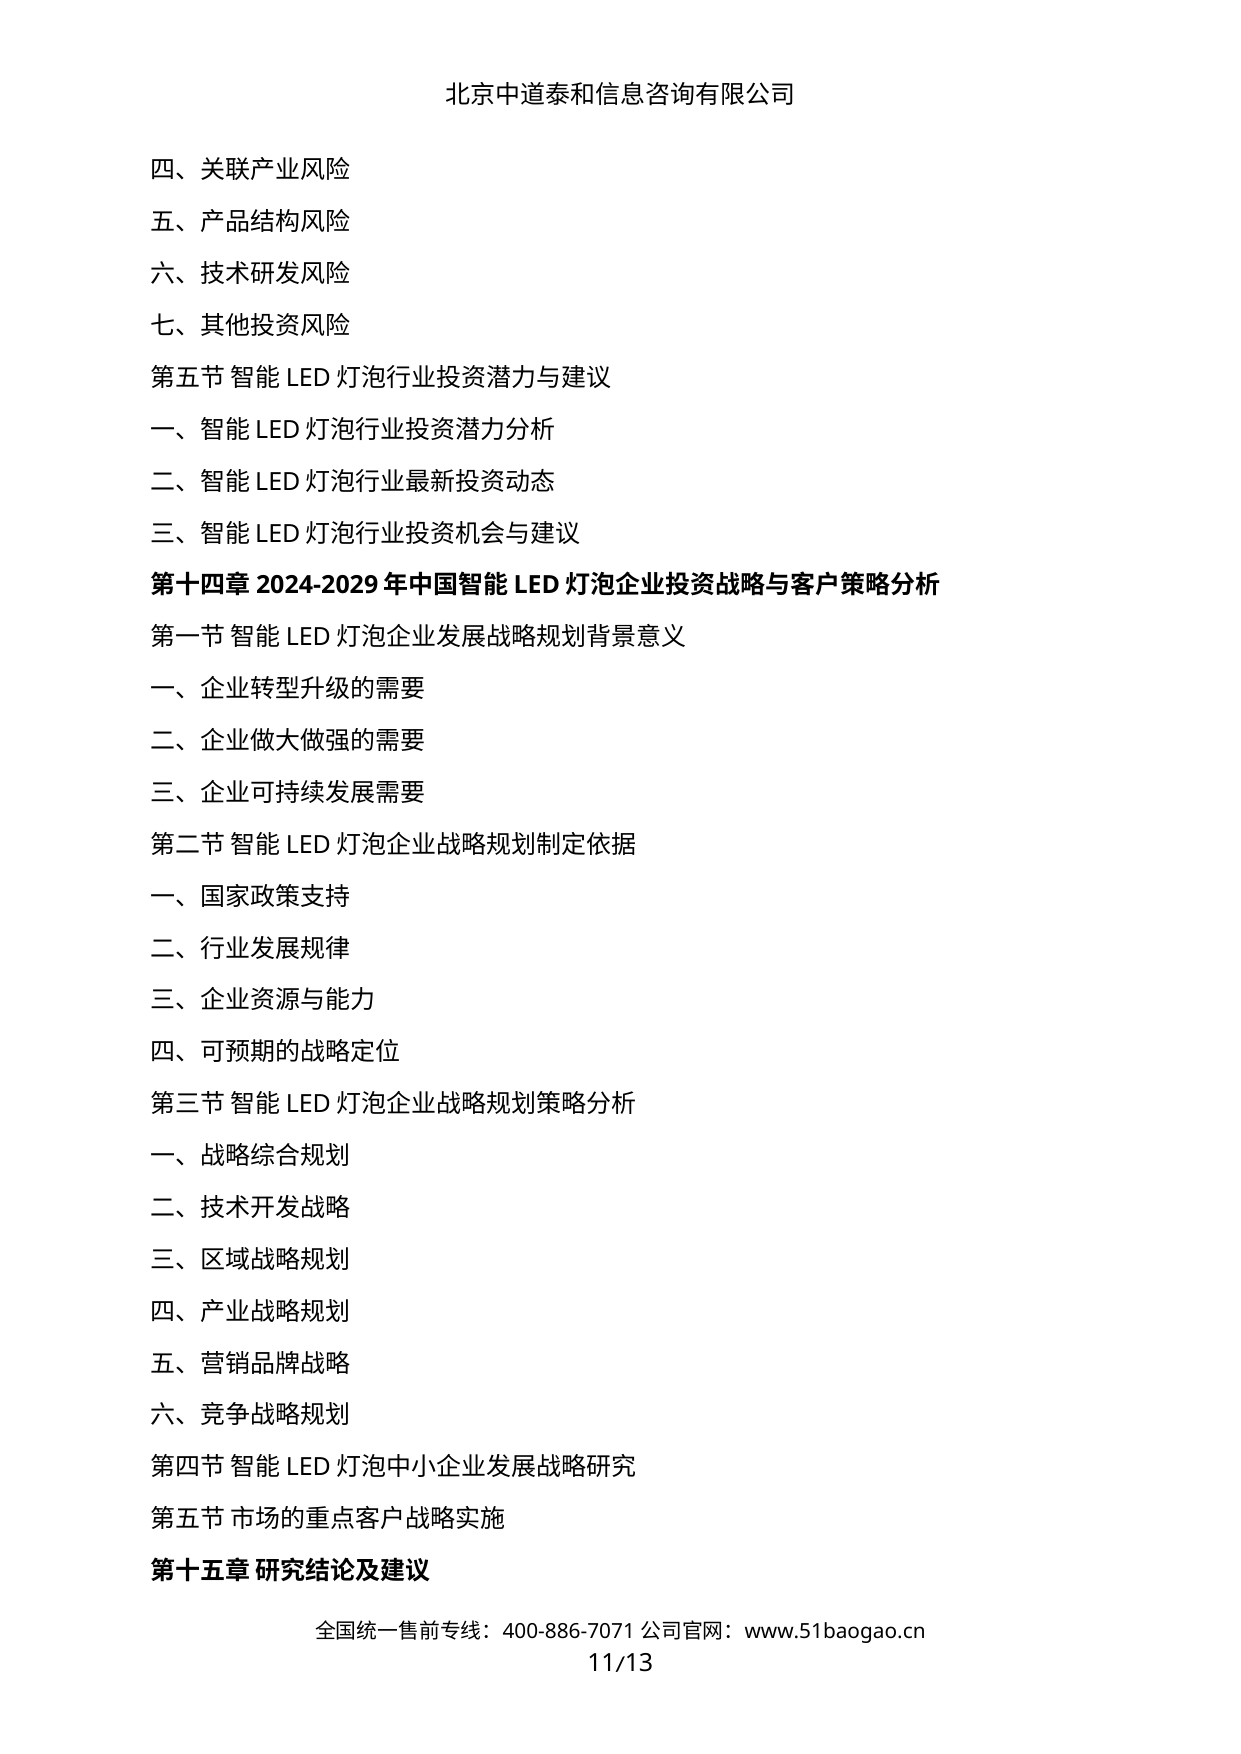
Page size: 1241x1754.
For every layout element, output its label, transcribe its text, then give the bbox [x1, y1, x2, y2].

text 三、智能LED灯泡行业投资机会与建议 [150, 513, 1090, 549]
text 一、战略综合规划 [150, 1136, 1090, 1172]
text 一、企业转型升级的需要 [150, 669, 1090, 705]
text 第十四章 2024-2029年中国智能LED灯泡企业投资战略与客户策略分析 [150, 565, 1090, 601]
text 三、企业资源与能力 [150, 980, 1090, 1016]
text 四、可预期的战略定位 [150, 1032, 1090, 1068]
text 第三节 智能LED灯泡企业战略规划策略分析 [150, 1084, 1090, 1120]
text 三、区域战略规划 [150, 1239, 1090, 1276]
text 五、产品结构风险 [150, 202, 1090, 238]
text 七、其他投资风险 [150, 306, 1090, 342]
text 四、产业战略规划 [150, 1291, 1090, 1327]
text 四、关联产业风险 [150, 150, 1090, 186]
text 一、智能LED灯泡行业投资潜力分析 [150, 409, 1090, 446]
text 五、营销品牌战略 [150, 1343, 1090, 1379]
text 第五节 智能LED灯泡行业投资潜力与建议 [150, 357, 1090, 394]
text 第四节 智能LED灯泡中小企业发展战略研究 [150, 1447, 1090, 1483]
text 第一节 智能LED灯泡企业发展战略规划背景意义 [150, 617, 1090, 653]
text 第十五章 研究结论及建议 [150, 1551, 1090, 1587]
text 二、行业发展规律 [150, 928, 1090, 964]
text 二、智能LED灯泡行业最新投资动态 [150, 461, 1090, 497]
text 一、国家政策支持 [150, 876, 1090, 912]
text 二、技术开发战略 [150, 1187, 1090, 1224]
text 六、技术研发风险 [150, 254, 1090, 290]
text 二、企业做大做强的需要 [150, 721, 1090, 757]
text 三、企业可持续发展需要 [150, 772, 1090, 809]
text 第二节 智能LED灯泡企业战略规划制定依据 [150, 824, 1090, 861]
text 六、竞争战略规划 [150, 1395, 1090, 1431]
text 第五节 市场的重点客户战略实施 [150, 1499, 1090, 1535]
